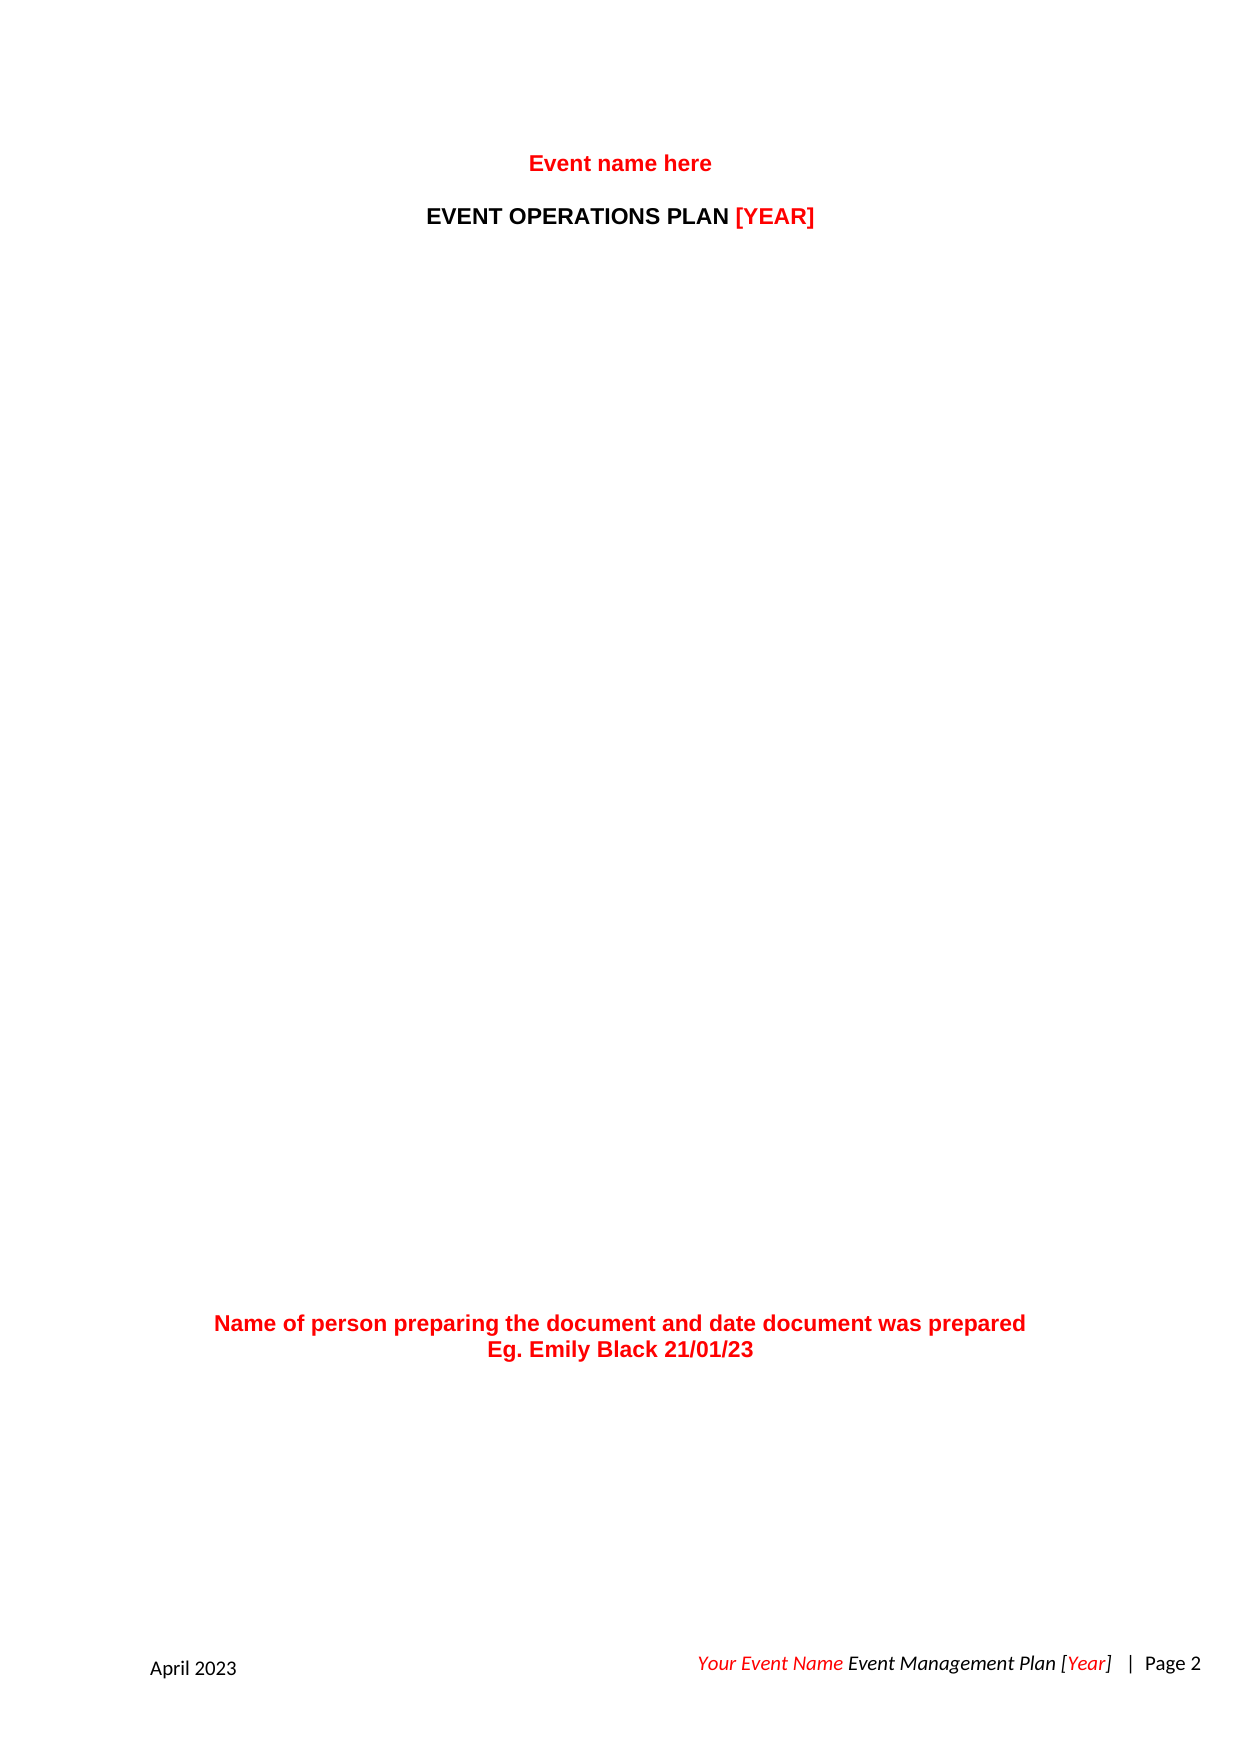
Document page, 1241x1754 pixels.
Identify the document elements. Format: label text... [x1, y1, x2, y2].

text Event name here [150, 150, 1090, 176]
text Eg. Emily Black 21/01/23 [150, 1336, 1090, 1362]
text EVENT OPERATIONS PLAN [YEAR] [150, 203, 1090, 229]
text Name of person preparing the document and date document was prepared [150, 1309, 1090, 1336]
